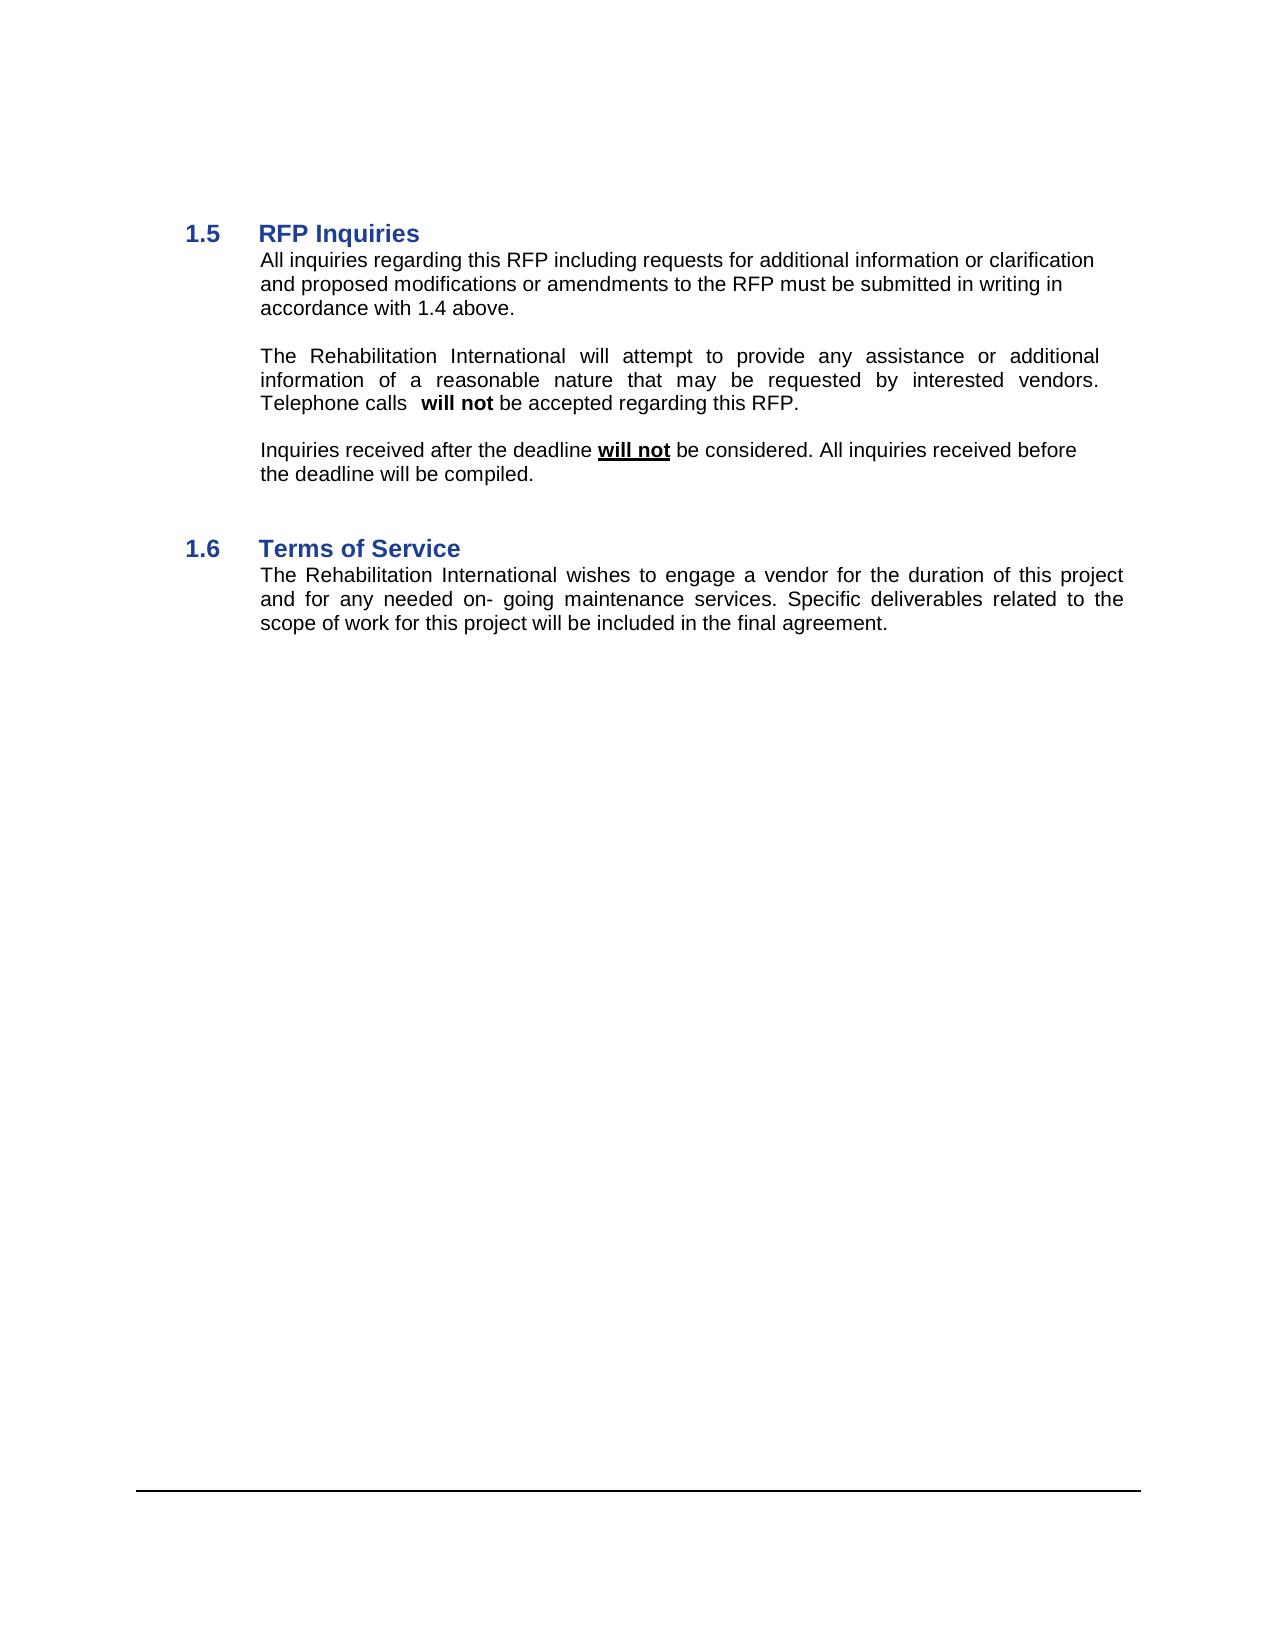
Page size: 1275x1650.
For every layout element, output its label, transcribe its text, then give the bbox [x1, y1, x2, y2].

text The Rehabilitation International wishes to engage a vendor for the duration of this project and for any needed on- going maintenance services. Specific deliverables related to the scope of work for this project will be included in the final agreement. [260, 563, 1123, 634]
text All inquiries regarding this RFP including requests for additional information or clarification and proposed modifications or amendments to the RFP must be submitted in writing in accordance with 1.4 above. [260, 248, 1107, 320]
text Inquiries received after the deadline will not be considered. All inquiries received before the deadline will be compiled. [260, 437, 1108, 486]
text 1.6 Terms of Service [185, 534, 1152, 562]
text The Rehabilitation International will attempt to provide any assistance or additional information of a reasonable nature that may be requested by interested vendors. Telephone calls will not be accepted regarding this RFP. [260, 344, 1099, 415]
text 1.5 RFP Inquiries [185, 219, 1152, 248]
